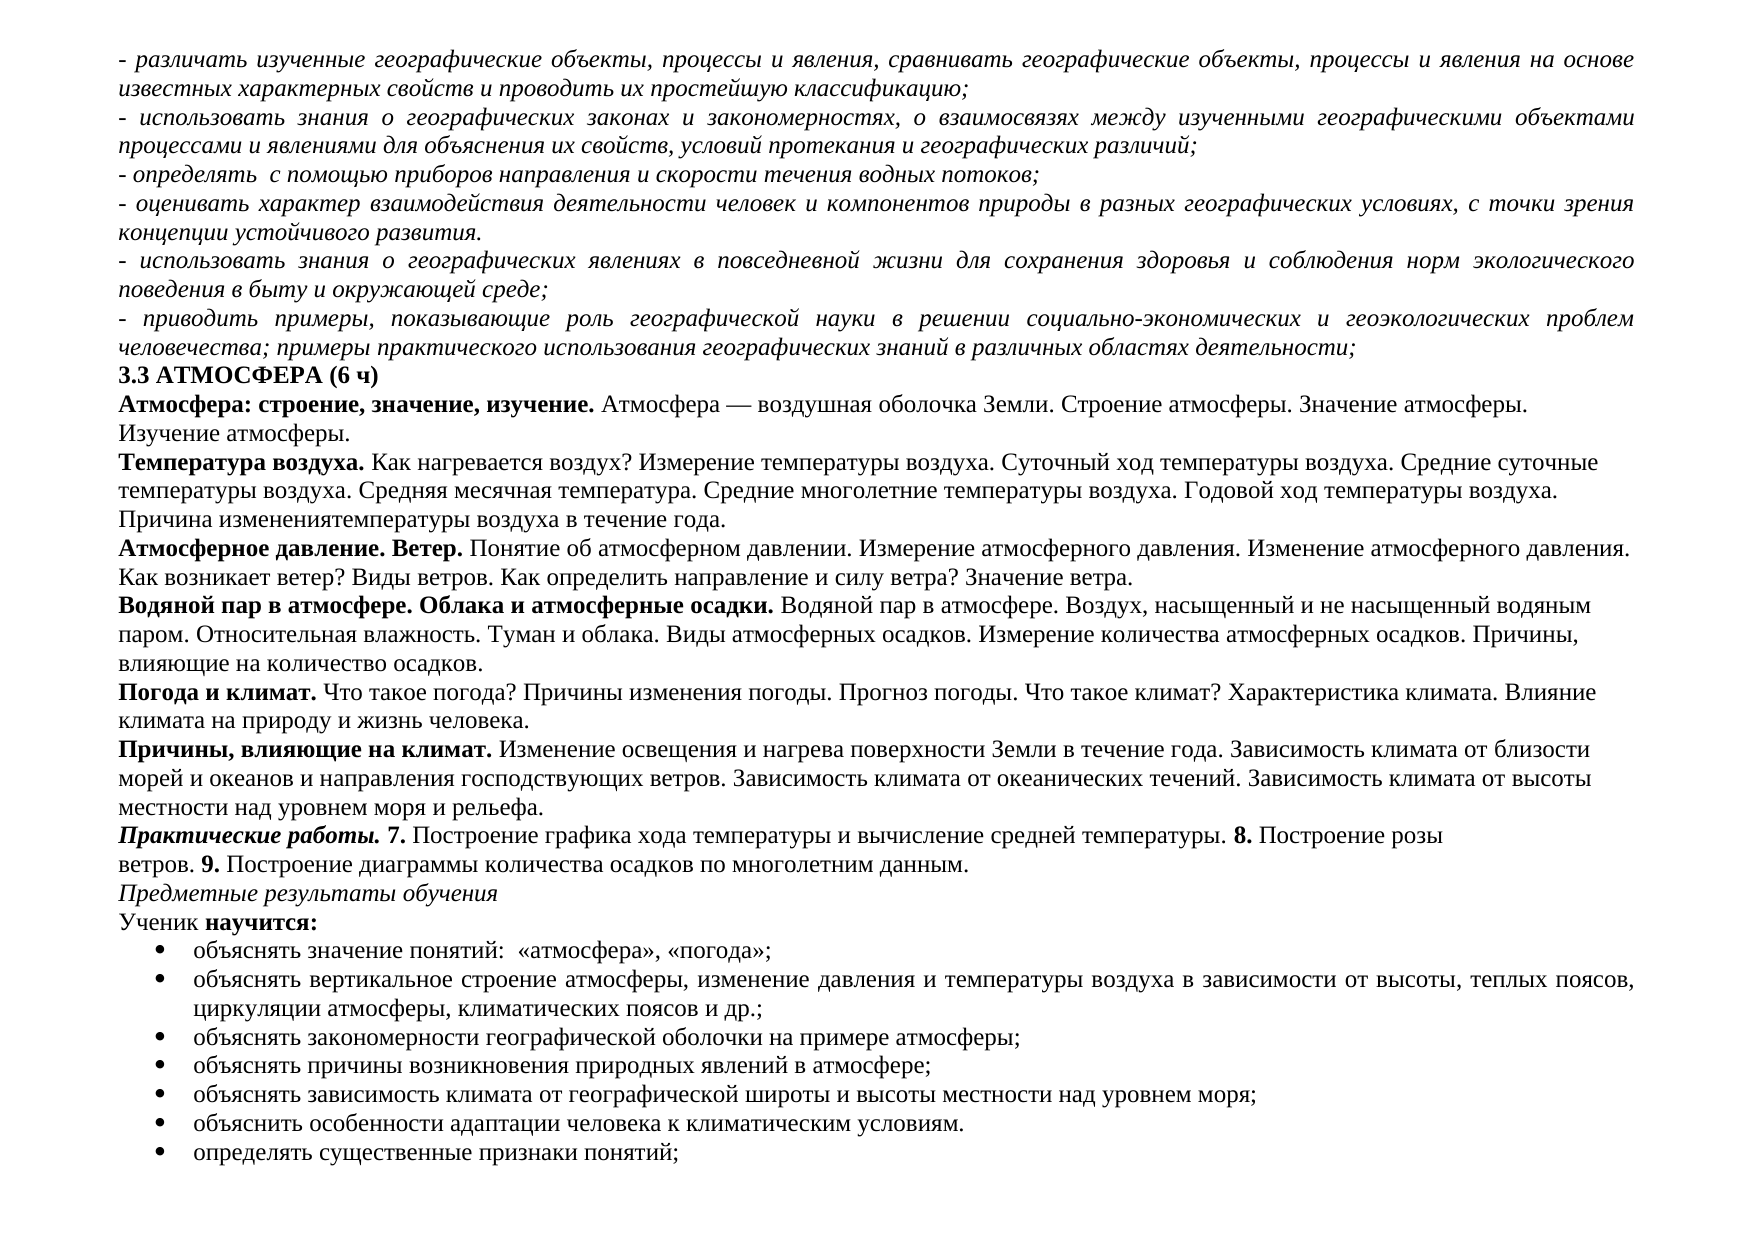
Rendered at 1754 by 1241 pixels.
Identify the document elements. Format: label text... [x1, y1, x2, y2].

text Температура воздуха. Как нагревается воздух? Измерение температуры воздуха. Суточный ход температуры воздуха. Средние суточные температуры воздуха. Средняя месячная температура. Средние многолетние температуры воздуха. Годовой ход температуры воздуха. Причина изменениятемпературы воздуха в течение года. [118, 447, 1636, 533]
text Атмосферное давление. Ветер. Понятие об атмосферном давлении. Измерение атмосферного давления. Изменение атмосферного давления. Как возникает ветер? Виды ветров. Как определить направление и силу ветра? Значение ветра. [118, 533, 1636, 591]
list объяснить особенности адаптации человека к климатическим условиям. [156, 1108, 1636, 1137]
text Водяной пар в атмосфере. Облака и атмосферные осадки. Водяной пар в атмосфере. Воздух, насыщенный и не насыщенный водяным паром. Относительная влажность. Туман и облака. Виды атмосферных осадков. Измерение количества атмосферных осадков. Причины, влияющие на количество осадков. [118, 591, 1636, 677]
text Атмосфера: строение, значение, изучение. Атмосфера — воздушная оболочка Земли. Строение атмосферы. Значение атмосферы. Изучение атмосферы. [118, 389, 1636, 447]
text - приводить примеры, показывающие роль географической науки в решении социально-экономических и геоэкологических проблем человечества; примеры практического использования географических знаний в различных областях деятельности; [118, 303, 1636, 361]
text - использовать знания о географических законах и закономерностях, о взаимосвязях между изученными географическими объектами процессами и явлениями для объяснения их свойств, условий протекания и географических различий; [118, 102, 1636, 159]
text 3.3 АТМОСФЕРА (6 ч) [118, 361, 1636, 389]
text Практические работы. 7. Построение графика хода температуры и вычисление средней температуры. 8. Построение розы ветров. 9. Построение диаграммы количества осадков по многолетним данным. [118, 821, 1636, 878]
text - использовать знания о географических явлениях в повседневной жизни для сохранения здоровья и соблюдения норм экологического поведения в быту и окружающей среде; [118, 246, 1636, 303]
text - оценивать характер взаимодействия деятельности человек и компонентов природы в разных географических условиях, с точки зрения концепции устойчивого развития. [118, 188, 1636, 246]
list объяснять причины возникновения природных явлений в атмосфере; [156, 1051, 1636, 1079]
list объяснять вертикальное строение атмосферы, изменение давления и температуры воздуха в зависимости от высоты, теплых поясов, циркуляции атмосферы, климатических поясов и др.; [156, 964, 1636, 1022]
list объяснять зависимость климата от географической широты и высоты местности над уровнем моря; [156, 1079, 1636, 1108]
text Предметные результаты обучения [118, 878, 1636, 907]
list определять существенные признаки понятий; [156, 1137, 1636, 1166]
text - различать изученные географические объекты, процессы и явления, сравнивать географические объекты, процессы и явления на основе известных характерных свойств и проводить их простейшую классификацию; [118, 44, 1636, 102]
text Ученик научится: [118, 907, 1636, 936]
text Причины, влияющие на климат. Изменение освещения и нагрева поверхности Земли в течение года. Зависимость климата от близости морей и океанов и направления господствующих ветров. Зависимость климата от океанических течений. Зависимость климата от высоты местности над уровнем моря и рельефа. [118, 734, 1636, 821]
text - определять с помощью приборов направления и скорости течения водных потоков; [118, 159, 1636, 188]
list объяснять закономерности географической оболочки на примере атмосферы; [156, 1022, 1636, 1051]
list объяснять значение понятий: «атмосфера», «погода»; [156, 936, 1636, 964]
text Погода и климат. Что такое погода? Причины изменения погоды. Прогноз погоды. Что такое климат? Характеристика климата. Влияние климата на природу и жизнь человека. [118, 677, 1636, 734]
